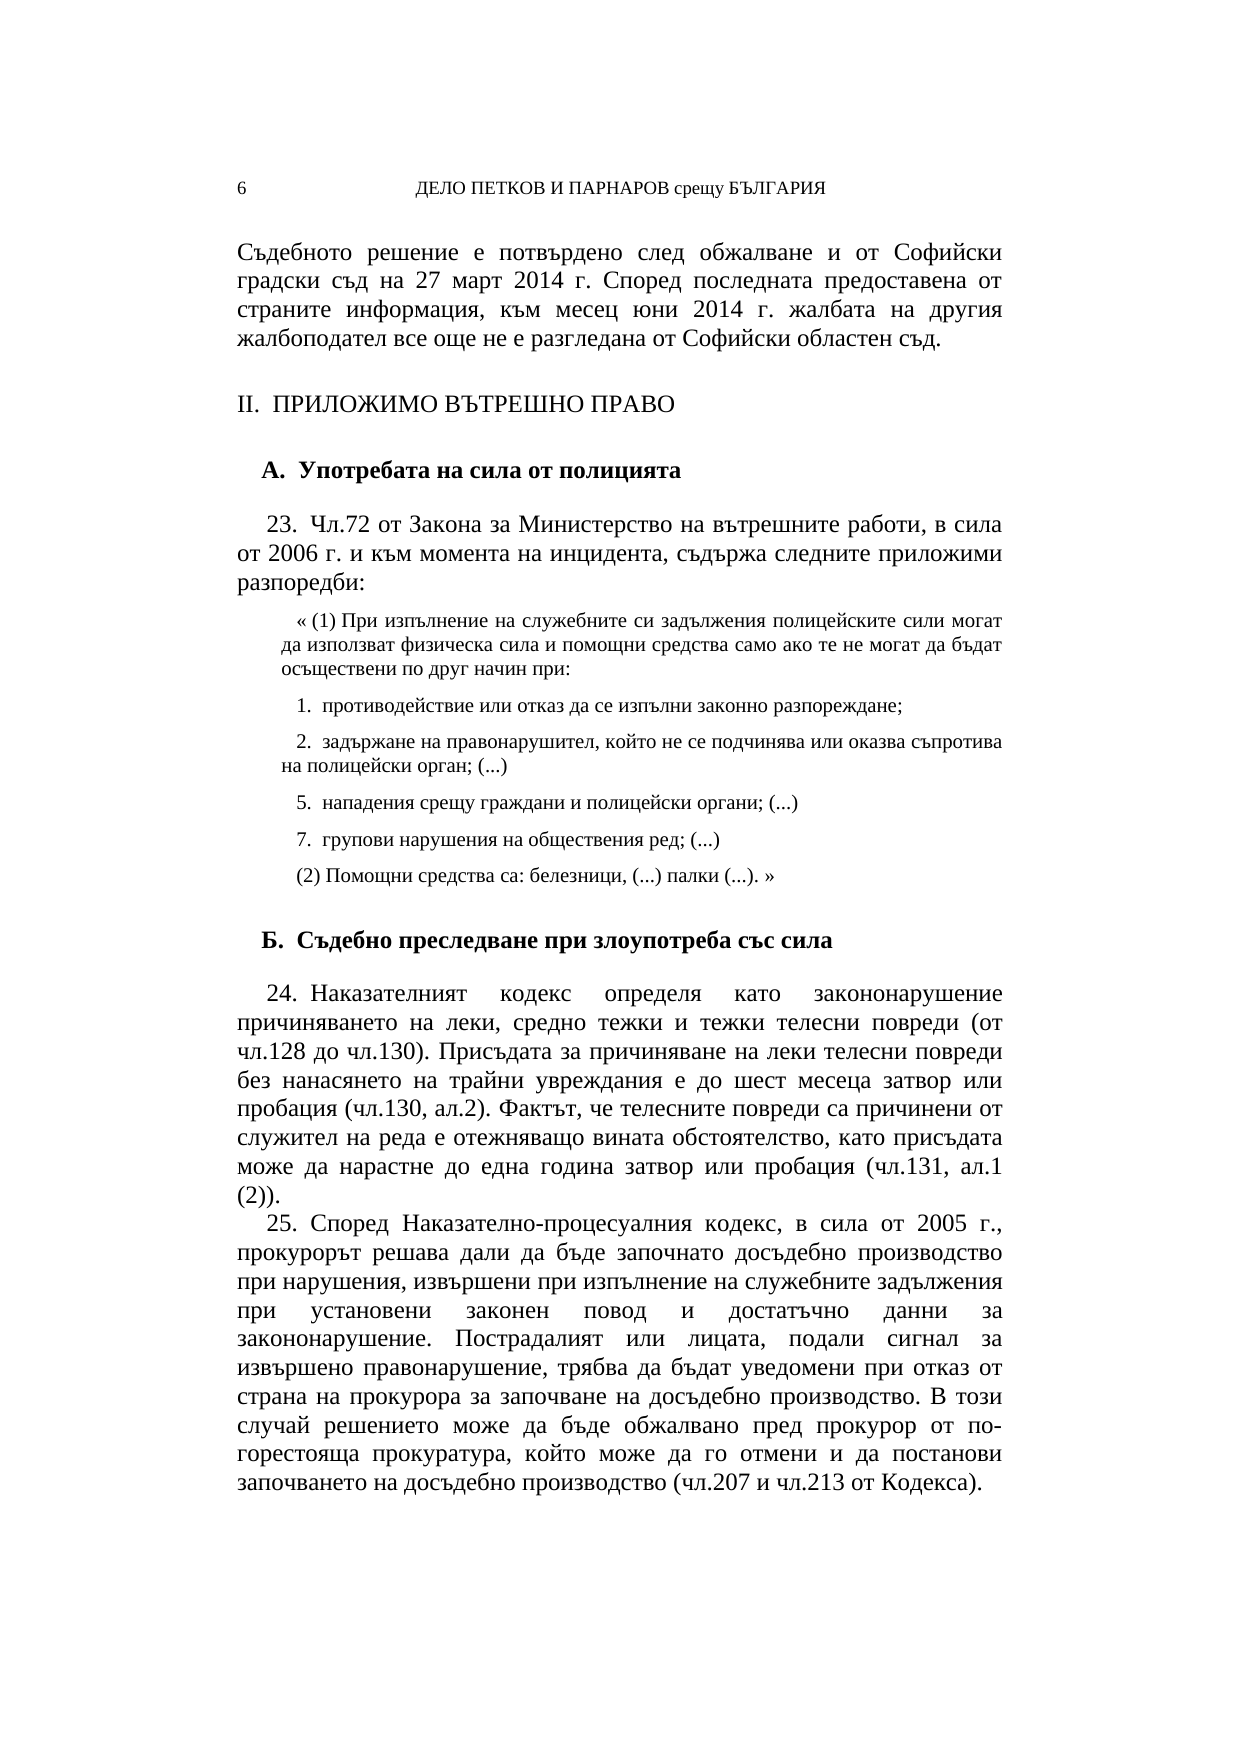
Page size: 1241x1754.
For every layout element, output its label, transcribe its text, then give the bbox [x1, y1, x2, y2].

subtitle II. ПРИЛОЖИМО ВЪТРЕШНО ПРАВО [237, 389, 1003, 418]
subtitle Б. Съдебно преследване при злоупотреба със сила [261, 925, 1003, 953]
text 1. противодействие или отказ да се изпълни законно разпореждане; [281, 693, 1003, 717]
text 5. нападения срещу граждани и полицейски органи; (...) [281, 790, 1003, 814]
subtitle A. Употребата на сила от полицията [261, 456, 1003, 484]
text « (1) При изпълнение на служебните си задължения полицейските сили могат да използват физическа сила и помощни средства само ако те не могат да бъдат осъществени по друг начин при: [281, 608, 1003, 680]
text 7. групови нарушения на обществения ред; (...) [281, 827, 1003, 851]
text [237, 237, 1003, 352]
text 2. задържане на правонарушител, който не се подчинява или оказва съпротива на полицейски орган; (...) [281, 729, 1003, 777]
text (2) Помощни средства са: белезници, (...) палки (...). » [281, 863, 1003, 887]
